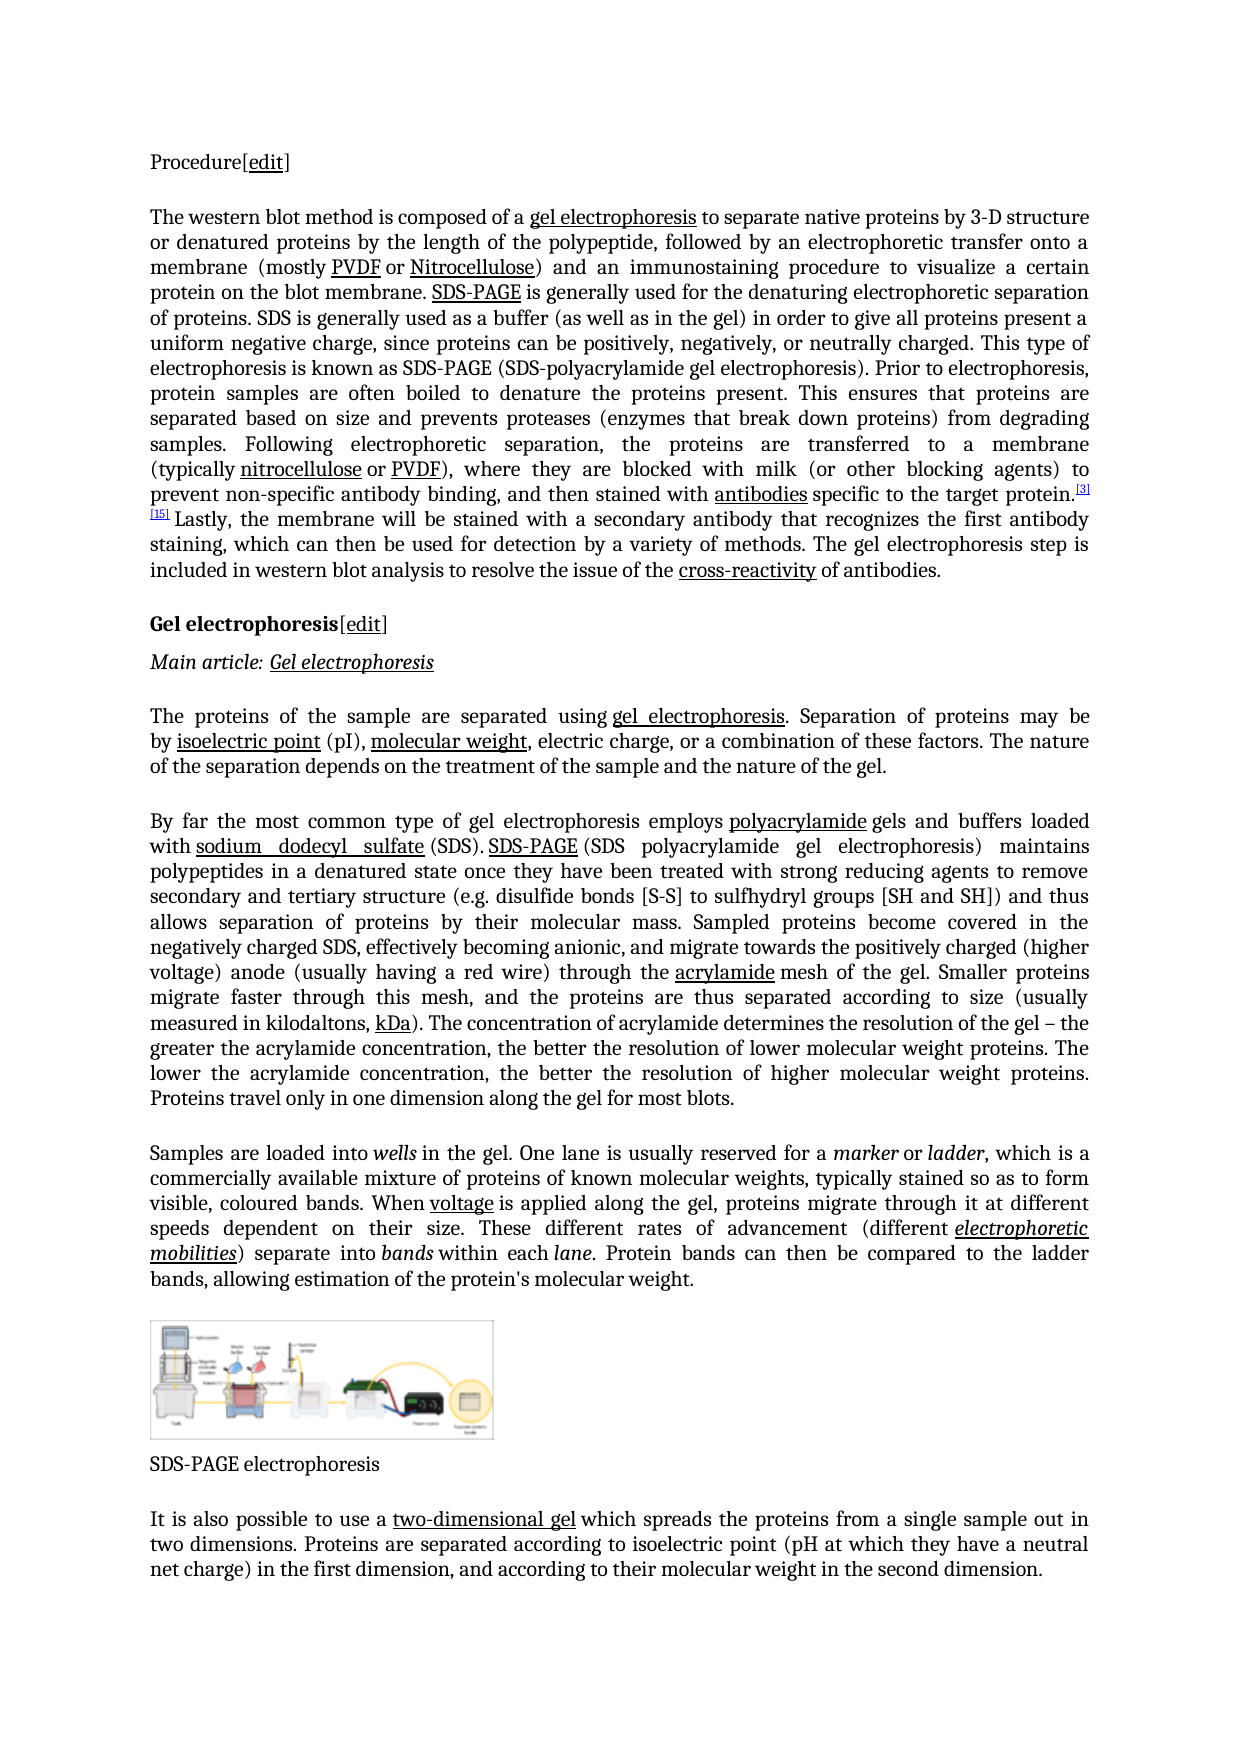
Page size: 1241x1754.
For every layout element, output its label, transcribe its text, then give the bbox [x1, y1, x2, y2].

text Samples are loaded into wells in the gel. One lane is usually reserved for a marker or ladder, which is a commercially available mixture of proteins of known molecular weights, typically stained so as to form visible, coloured bands. When voltage is applied along the gel, proteins migrate through it at different speeds dependent on their size. These different rates of advancement (different electrophoretic mobilities) separate into bands within each lane. Protein bands can then be compared to the ladder bands, allowing estimation of the protein's molecular weight. [150, 1140, 1090, 1291]
text The proteins of the sample are separated using gel electrophoresis. Separation of proteins may be by isoelectric point (pI), molecular weight, electric charge, or a combination of these factors. The nature of the separation depends on the treatment of the sample and the nature of the gel. [150, 704, 1090, 779]
text SDS-PAGE electrophoresis [150, 1452, 1090, 1477]
text Main article: Gel electrophoresis [150, 649, 1090, 674]
picture [150, 1320, 494, 1440]
text Gel electrophoresis[edit] [150, 612, 1090, 637]
text The western blot method is composed of a gel electrophoresis to separate native proteins by 3-D structure or denatured proteins by the length of the polypeptide, followed by an electrophoretic transfer onto a membrane (mostly PVDF or Nitrocellulose) and an immunostaining procedure to visualize a certain protein on the blot membrane. SDS-PAGE is generally used for the denaturing electrophoretic separation of proteins. SDS is generally used as a buffer (as well as in the gel) in order to give all proteins present a uniform negative charge, since proteins can be positively, negatively, or neutrally charged. This type of electrophoresis is known as SDS-PAGE (SDS-polyacrylamide gel electrophoresis). Prior to electrophoresis, protein samples are often boiled to denature the proteins present. This ensures that proteins are separated based on size and prevents proteases (enzymes that break down proteins) from degrading samples. Following electrophoretic separation, the proteins are transferred to a membrane (typically nitrocellulose or PVDF), where they are blocked with milk (or other blocking agents) to prevent non-specific antibody binding, and then stained with antibodies specific to the target protein.[3][15] Lastly, the membrane will be stained with a secondary antibody that recognizes the first antibody staining, which can then be used for detection by a variety of methods. The gel electrophoresis step is included in western blot analysis to resolve the issue of the cross-reactivity of antibodies. [150, 204, 1090, 582]
text Procedure[edit] [150, 150, 1090, 175]
text It is also possible to use a two-dimensional gel which spreads the proteins from a single sample out in two dimensions. Proteins are separated according to isoelectric point (pH at which they have a neutral net charge) in the first dimension, and according to their molecular weight in the second dimension. [150, 1506, 1090, 1582]
text By far the most common type of gel electrophoresis employs polyacrylamide gels and buffers loaded with sodium dodecyl sulfate (SDS). SDS-PAGE (SDS polyacrylamide gel electrophoresis) maintains polypeptides in a denatured state once they have been treated with strong reducing agents to remove secondary and tertiary structure (e.g. disulfide bonds [S-S] to sulfhydryl groups [SH and SH]) and thus allows separation of proteins by their molecular mass. Sampled proteins become covered in the negatively charged SDS, effectively becoming anionic, and migrate towards the positively charged (higher voltage) anode (usually having a red wire) through the acrylamide mesh of the gel. Smaller proteins migrate faster through this mesh, and the proteins are thus separated according to size (usually measured in kilodaltons, kDa). The concentration of acrylamide determines the resolution of the gel – the greater the acrylamide concentration, the better the resolution of lower molecular weight proteins. The lower the acrylamide concentration, the better the resolution of higher molecular weight proteins. Proteins travel only in one dimension along the gel for most blots. [150, 808, 1090, 1111]
